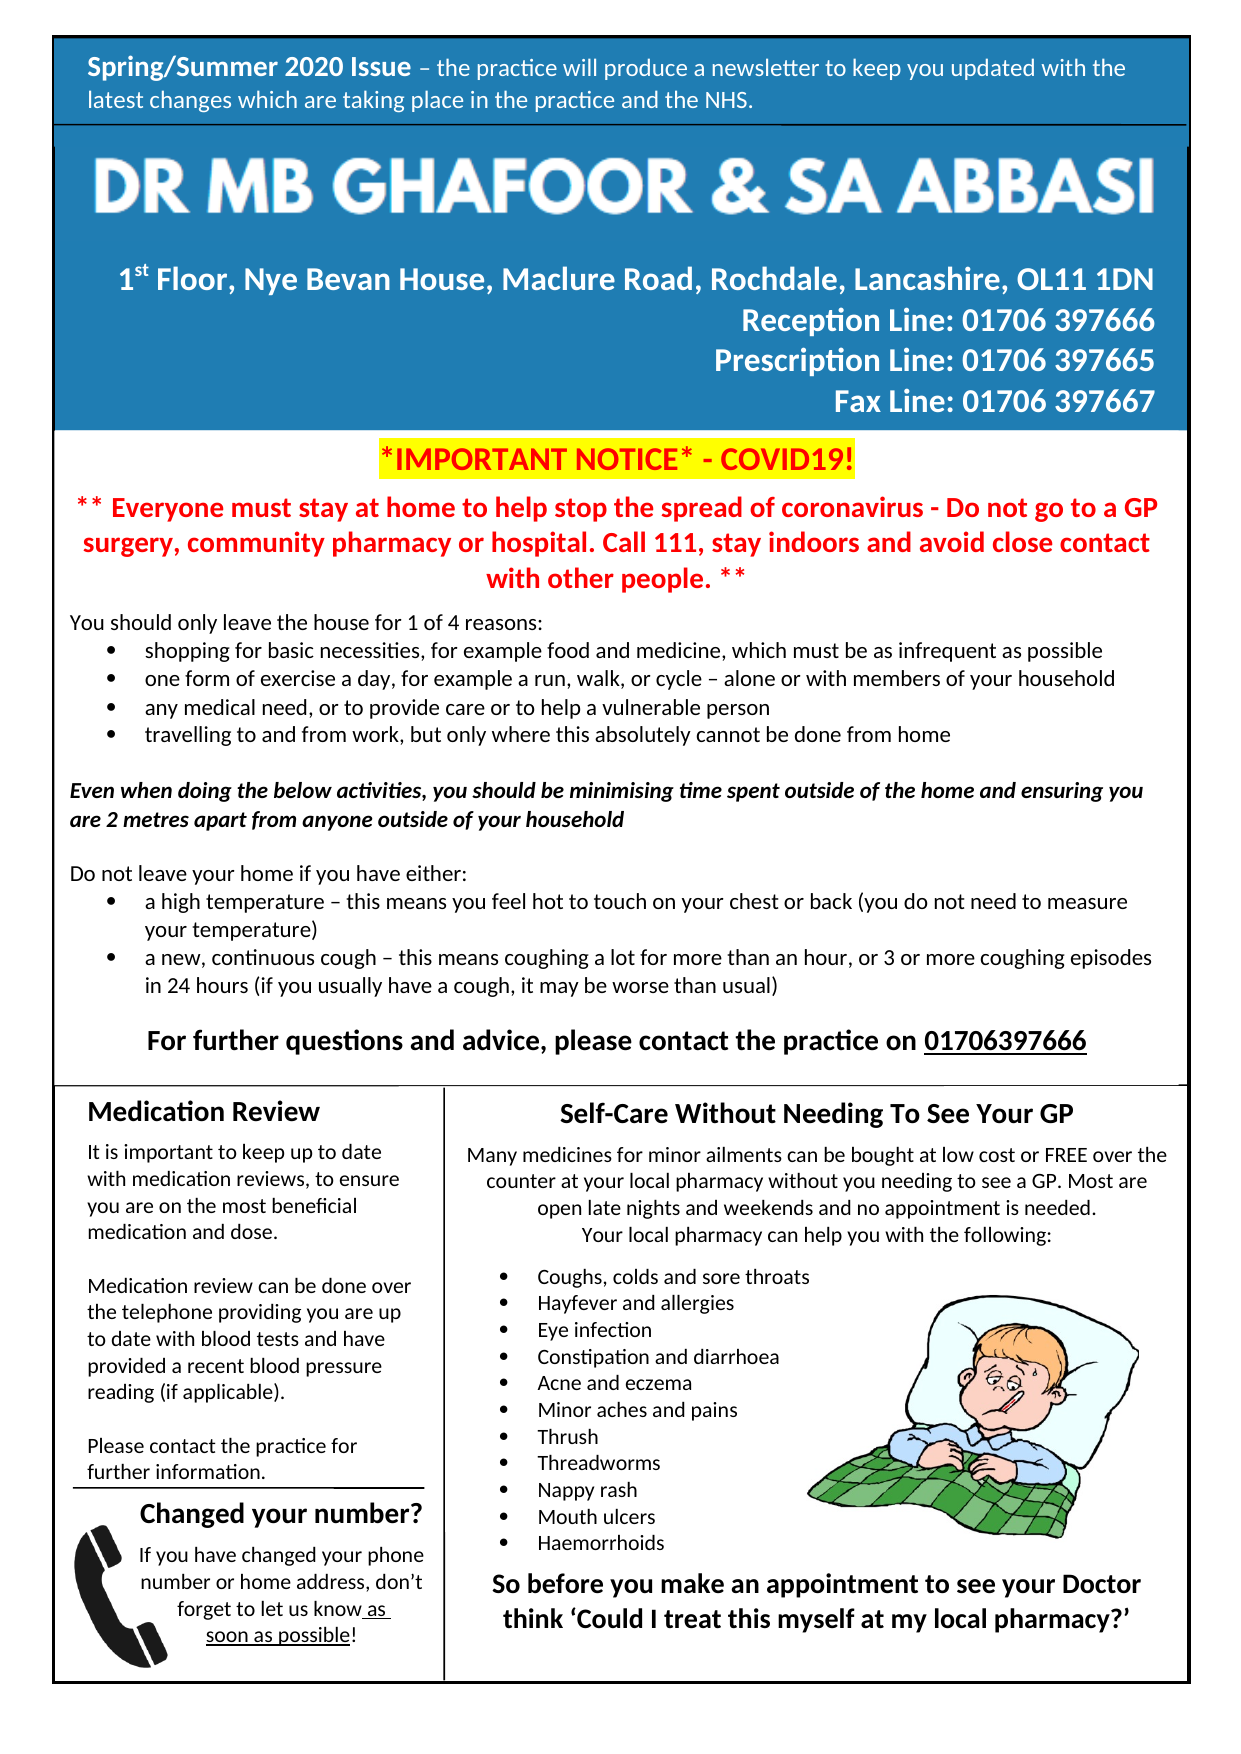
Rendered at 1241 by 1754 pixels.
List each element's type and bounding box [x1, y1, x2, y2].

picture [66, 1516, 169, 1673]
picture [804, 1294, 1139, 1541]
picture [55, 147, 1187, 241]
